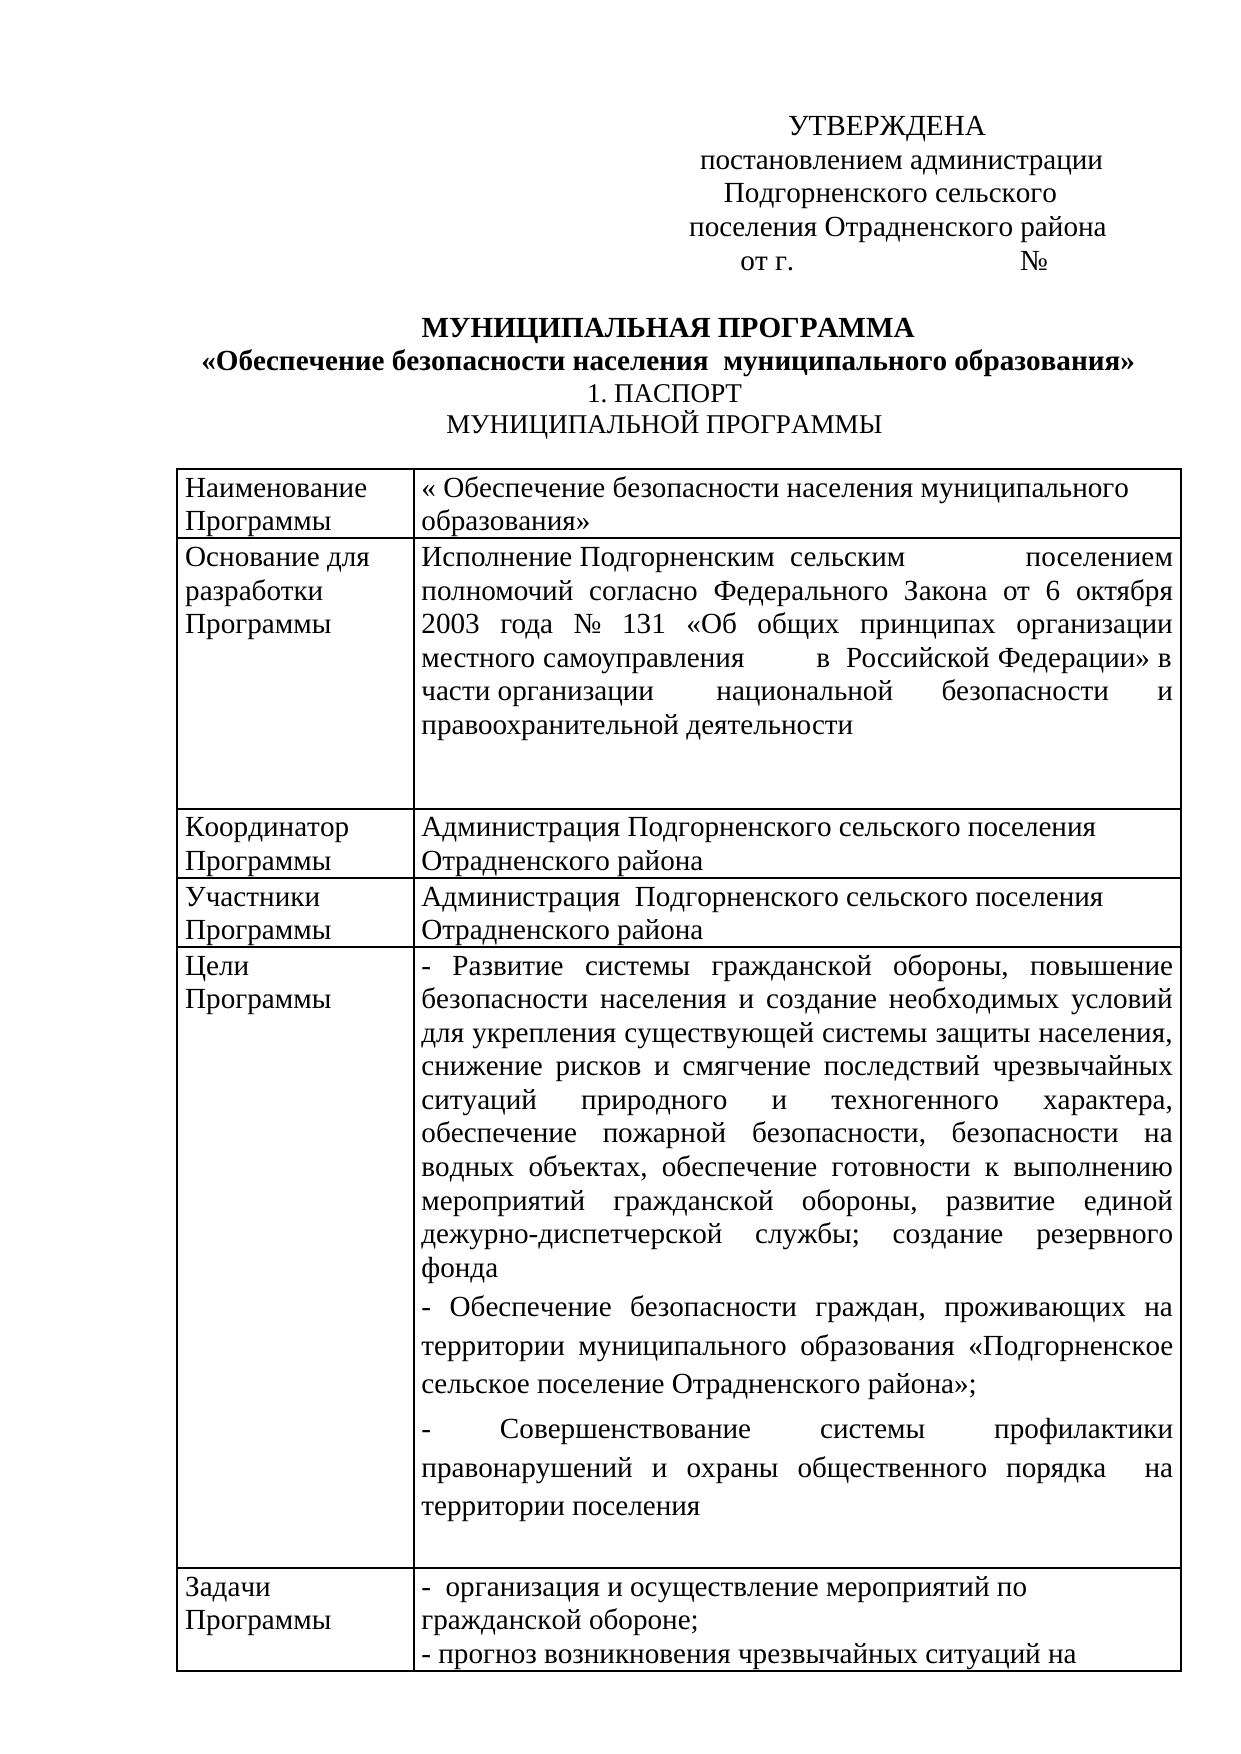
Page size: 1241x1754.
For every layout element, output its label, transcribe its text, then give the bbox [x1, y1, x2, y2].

table_header « Обеспечение безопасности населения муниципального образования» [415, 470, 1180, 537]
table_cell Администрация Подгорненского сельского поселения Отрадненского района [415, 879, 1180, 946]
table_cell Задачи Программы [178, 1569, 413, 1669]
table_cell Исполнение Подгорненским сельским поселением полномочий согласно Федерального Закона от 6 октября 2003 года № 131 «Об общих принципах организации местного самоуправления в Российской Федерации» в части организации национальной безопасности и правоохранительной деятельности [415, 539, 1180, 807]
table_header Наименование Программы [178, 470, 413, 537]
text МУНИЦИПАЛЬНАЯ ПРОГРАММА [177, 310, 1152, 343]
table_cell - Развитие системы гражданской обороны, повышение безопасности населения и создание необходимых условий для укрепления существующей системы защиты населения, снижение рисков и смягчение последствий чрезвычайных ситуаций природного и техногенного характера, обеспечение пожарной безопасности, безопасности на водных объектах, обеспечение готовности к выполнению мероприятий гражданской обороны, развитие единой дежурно-диспетчерской службы; создание резервного фонда - Обеспечение безопасности граждан, проживающих на территории муниципального образования «Подгорненское сельское поселение Отрадненского района»; - Совершенствование системы профилактики правонарушений и охраны общественного порядка на территории поселения [415, 948, 1180, 1567]
table_cell Участники Программы [178, 879, 413, 946]
text поселения Отрадненского района [177, 209, 1152, 243]
table_cell Основание для разработки Программы [178, 539, 413, 807]
text УТВЕРЖДЕНА [177, 108, 1152, 142]
text Подгорненского сельского [177, 176, 1152, 209]
table_cell Координатор Программы [178, 810, 413, 877]
text МУНИЦИПАЛЬНОЙ ПРОГРАММЫ [177, 408, 1152, 439]
text постановлением администрации [177, 142, 1152, 176]
table_cell Администрация Подгорненского сельского поселения Отрадненского района [415, 810, 1180, 877]
text 1. ПАСПОРТ [177, 377, 1152, 408]
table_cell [415, 1569, 1180, 1669]
table_cell Цели Программы [178, 948, 413, 1567]
text от г. № [177, 243, 1152, 276]
text «Обеспечение безопасности населения муниципального образования» [177, 343, 1152, 377]
